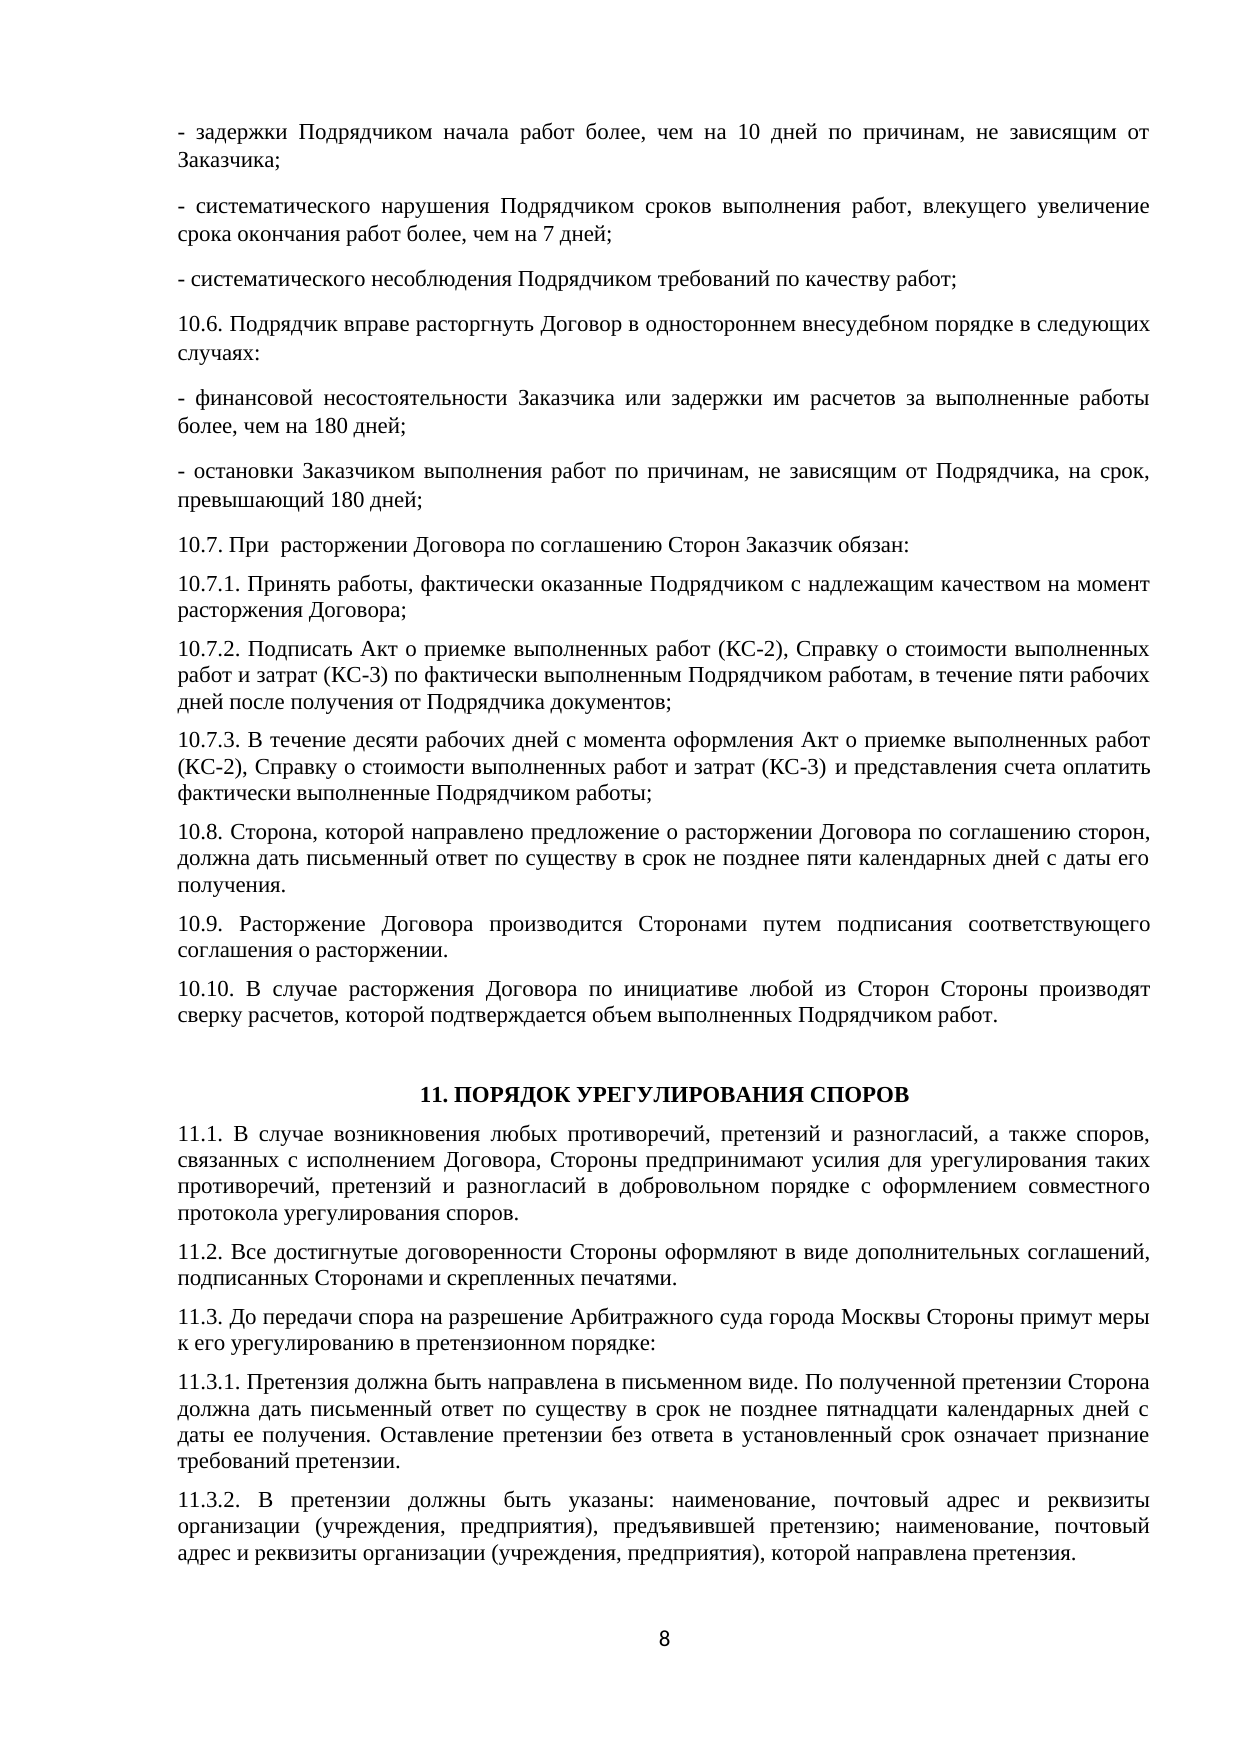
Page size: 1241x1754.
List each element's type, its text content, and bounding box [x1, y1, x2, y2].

text 10.9. Расторжение Договора производится Сторонами путем подписания соответствующего соглашения о расторжении. [177, 910, 1152, 962]
text - систематического нарушения Подрядчиком сроков выполнения работ, влекущего увеличение срока окончания работ более, чем на 7 дней; [177, 192, 1152, 246]
text 10.7.2. Подписать Акт о приемке выполненных работ (КС-2), Справку о стоимости выполненных работ и затрат (КС-3) по фактически выполненным Подрядчиком работам, в течение пяти рабочих дней после получения от Подрядчика документов; [177, 635, 1152, 714]
text 10.7.3. В течение десяти рабочих дней с момента оформления Акт о приемке выполненных работ (КС-2), Справку о стоимости выполненных работ и затрат (КС-3) и представления счета оплатить фактически выполненные Подрядчиком работы; [177, 727, 1152, 806]
text 11. ПОРЯДОК УРЕГУЛИРОВАНИЯ СПОРОВ [177, 1081, 1152, 1107]
text 10.7.1. Принять работы, фактически оказанные Подрядчиком с надлежащим качеством на момент расторжения Договора; [177, 570, 1152, 622]
text 11.2. Все достигнутые договоренности Стороны оформляют в виде дополнительных соглашений, подписанных Сторонами и скрепленных печатями. [177, 1238, 1152, 1291]
text - задержки Подрядчиком начала работ более, чем на 10 дней по причинам, не зависящим от Заказчика; [177, 118, 1152, 173]
text 10.7. При расторжении Договора по соглашению Сторон Заказчик обязан: [177, 531, 1152, 557]
text 10.8. Сторона, которой направлено предложение о расторжении Договора по соглашению сторон, должна дать письменный ответ по существу в срок не позднее пяти календарных дней с даты его получения. [177, 818, 1152, 897]
text 11.3.2. В претензии должны быть указаны: наименование, почтовый адрес и реквизиты организации (учреждения, предприятия), предъявившей претензию; наименование, почтовый адрес и реквизиты организации (учреждения, предприятия), которой направлена претензия. [177, 1486, 1152, 1565]
text - остановки Заказчиком выполнения работ по причинам, не зависящим от Подрядчика, на срок, превышающий 180 дней; [177, 457, 1152, 512]
text 10.10. В случае расторжения Договора по инициативе любой из Сторон Стороны производят сверку расчетов, которой подтверждается объем выполненных Подрядчиком работ. [177, 975, 1152, 1028]
text - систематического несоблюдения Подрядчиком требований по качеству работ; [177, 265, 1152, 292]
text 11.3. До передачи спора на разрешение Арбитражного суда города Москвы Стороны примут меры к его урегулированию в претензионном порядке: [177, 1303, 1152, 1356]
text 11.3.1. Претензия должна быть направлена в письменном виде. По полученной претензии Сторона должна дать письменный ответ по существу в срок не позднее пятнадцати календарных дней с даты ее получения. Оставление претензии без ответа в установленный срок означает признание требований претензии. [177, 1368, 1152, 1474]
text 10.6. Подрядчик вправе расторгнуть Договор в одностороннем внесудебном порядке в следующих случаях: [177, 310, 1152, 365]
text - финансовой несостоятельности Заказчика или задержки им расчетов за выполненные работы более, чем на 180 дней; [177, 384, 1152, 439]
text 11.1. В случае возникновения любых противоречий, претензий и разногласий, а также споров, связанных с исполнением Договора, Стороны предпринимают усилия для урегулирования таких противоречий, претензий и разногласий в добровольном порядке с оформлением совместного протокола урегулирования споров. [177, 1120, 1152, 1225]
